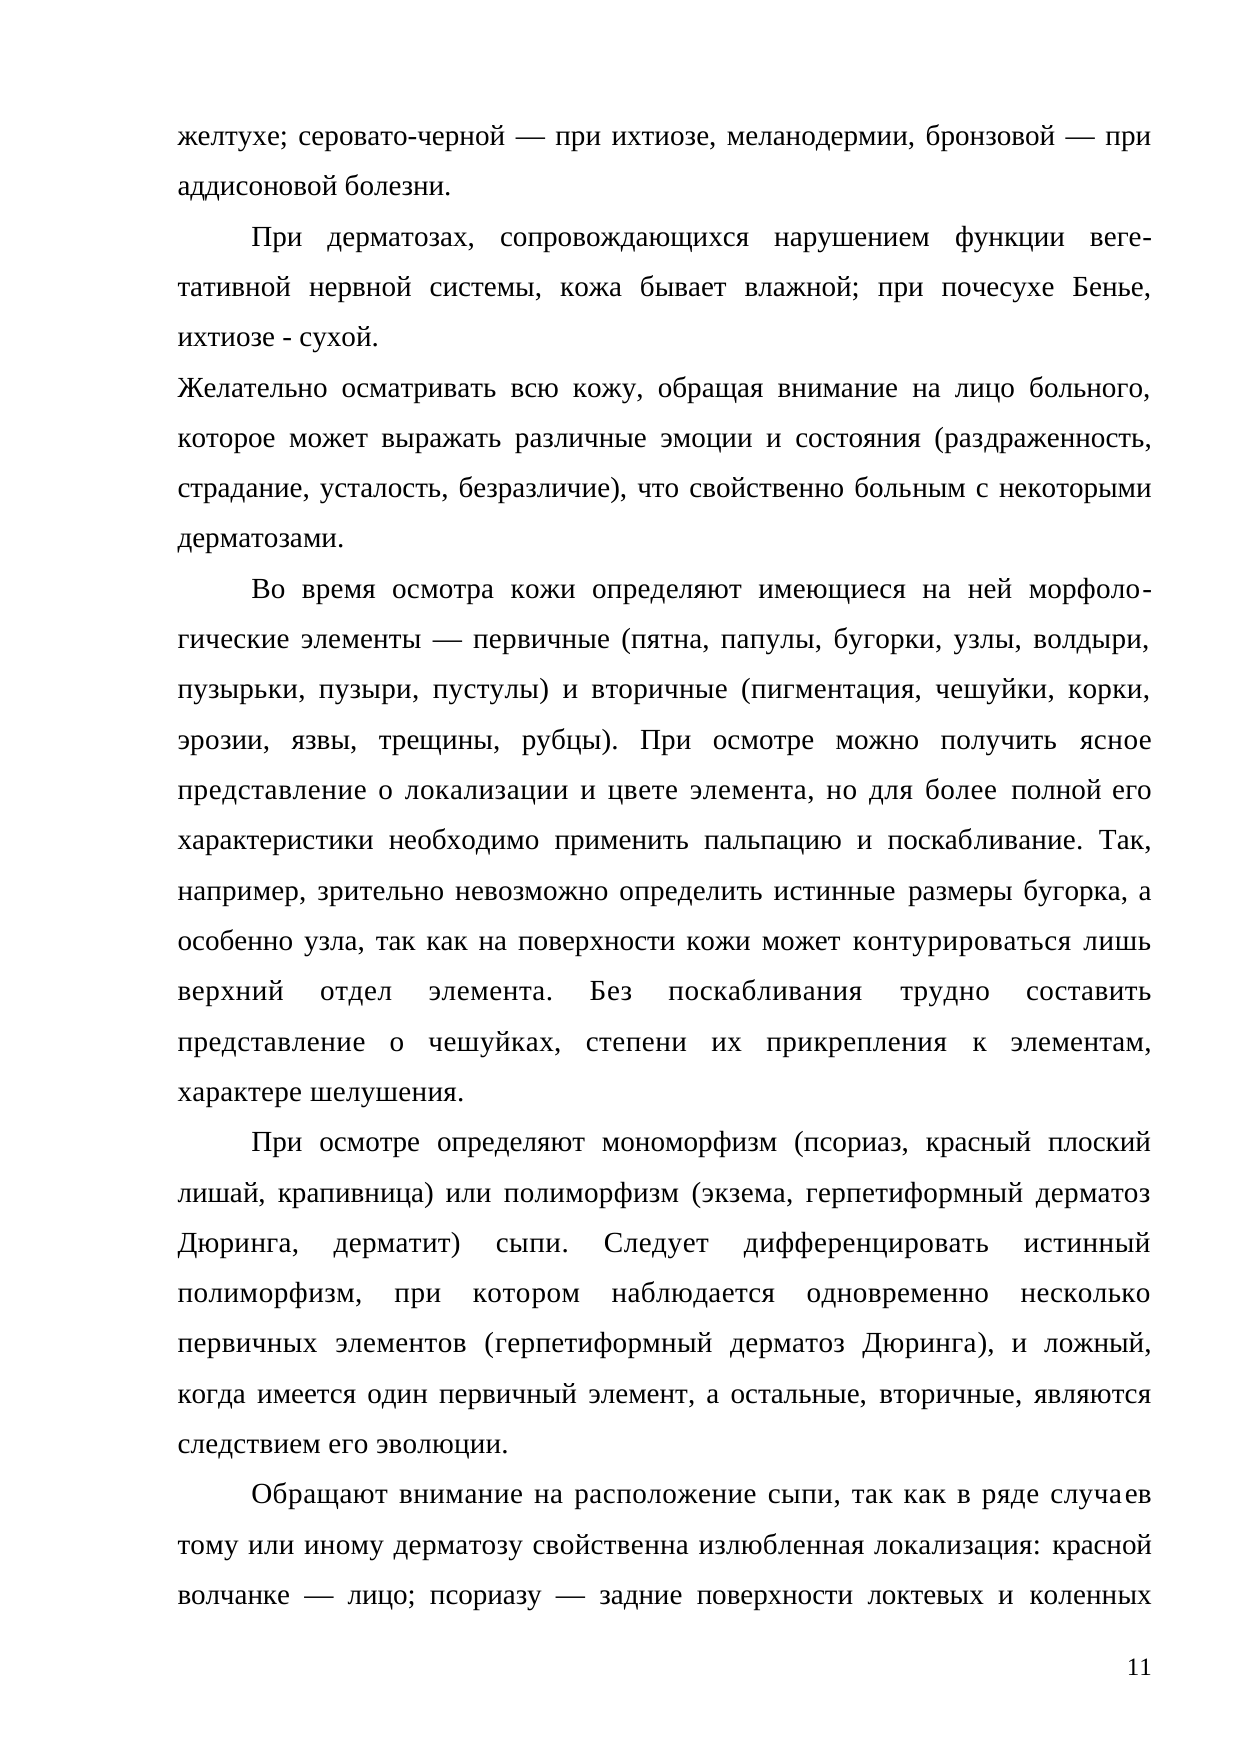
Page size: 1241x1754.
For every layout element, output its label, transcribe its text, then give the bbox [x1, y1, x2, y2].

text Желательно осматривать всю кожу, обращая внимание на лицо больного, которое может выражать различные эмоции и состояния (раздраженность, страдание, усталость, безразличие), что свойственно больным с некоторыми дерматозами. [177, 370, 1152, 554]
text При осмотре определяют мономорфизм (псориаз, красный плоский лишай, крапивница) или полиморфизм (экзема, герпетиформный дерматоз Дюринга, дерматит) сыпи. Следует дифференцировать истинный полиморфизм, при котором наблюдается одновременно несколько первичных элементов (герпетиформный дерматоз Дюринга), и ложный, когда имеется один первичный элемент, а остальные, вторичные, являются следствием его эволюции. [177, 1124, 1152, 1460]
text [177, 118, 1152, 202]
text Во время осмотра кожи определяют имеющиеся на ней морфологические элементы — первичные (пятна, папулы, бугорки, узлы, волдыри, пузырьки, пузыри, пустулы) и вторичные (пигментация, чешуйки, корки, эрозии, язвы, трещины, рубцы). При осмотре можно получить ясное представление о локализации и цвете элемента, но для более полной его характеристики необходимо применить пальпацию и поскабливание. Так, например, зрительно невозможно определить истинные размеры бугорка, а особенно узла, так как на поверхности кожи может контурироваться лишь верхний отдел элемента. Без поскабливания трудно составить представление о чешуйках, степени их прикрепления к элементам, характере шелушения. [177, 571, 1152, 1108]
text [177, 1477, 1152, 1611]
text При дерматозах, сопровождающихся нарушением функции вегетативной нервной системы, кожа бывает влажной; при почесухе Бенье, ихтиозе - сухой. [177, 219, 1152, 353]
